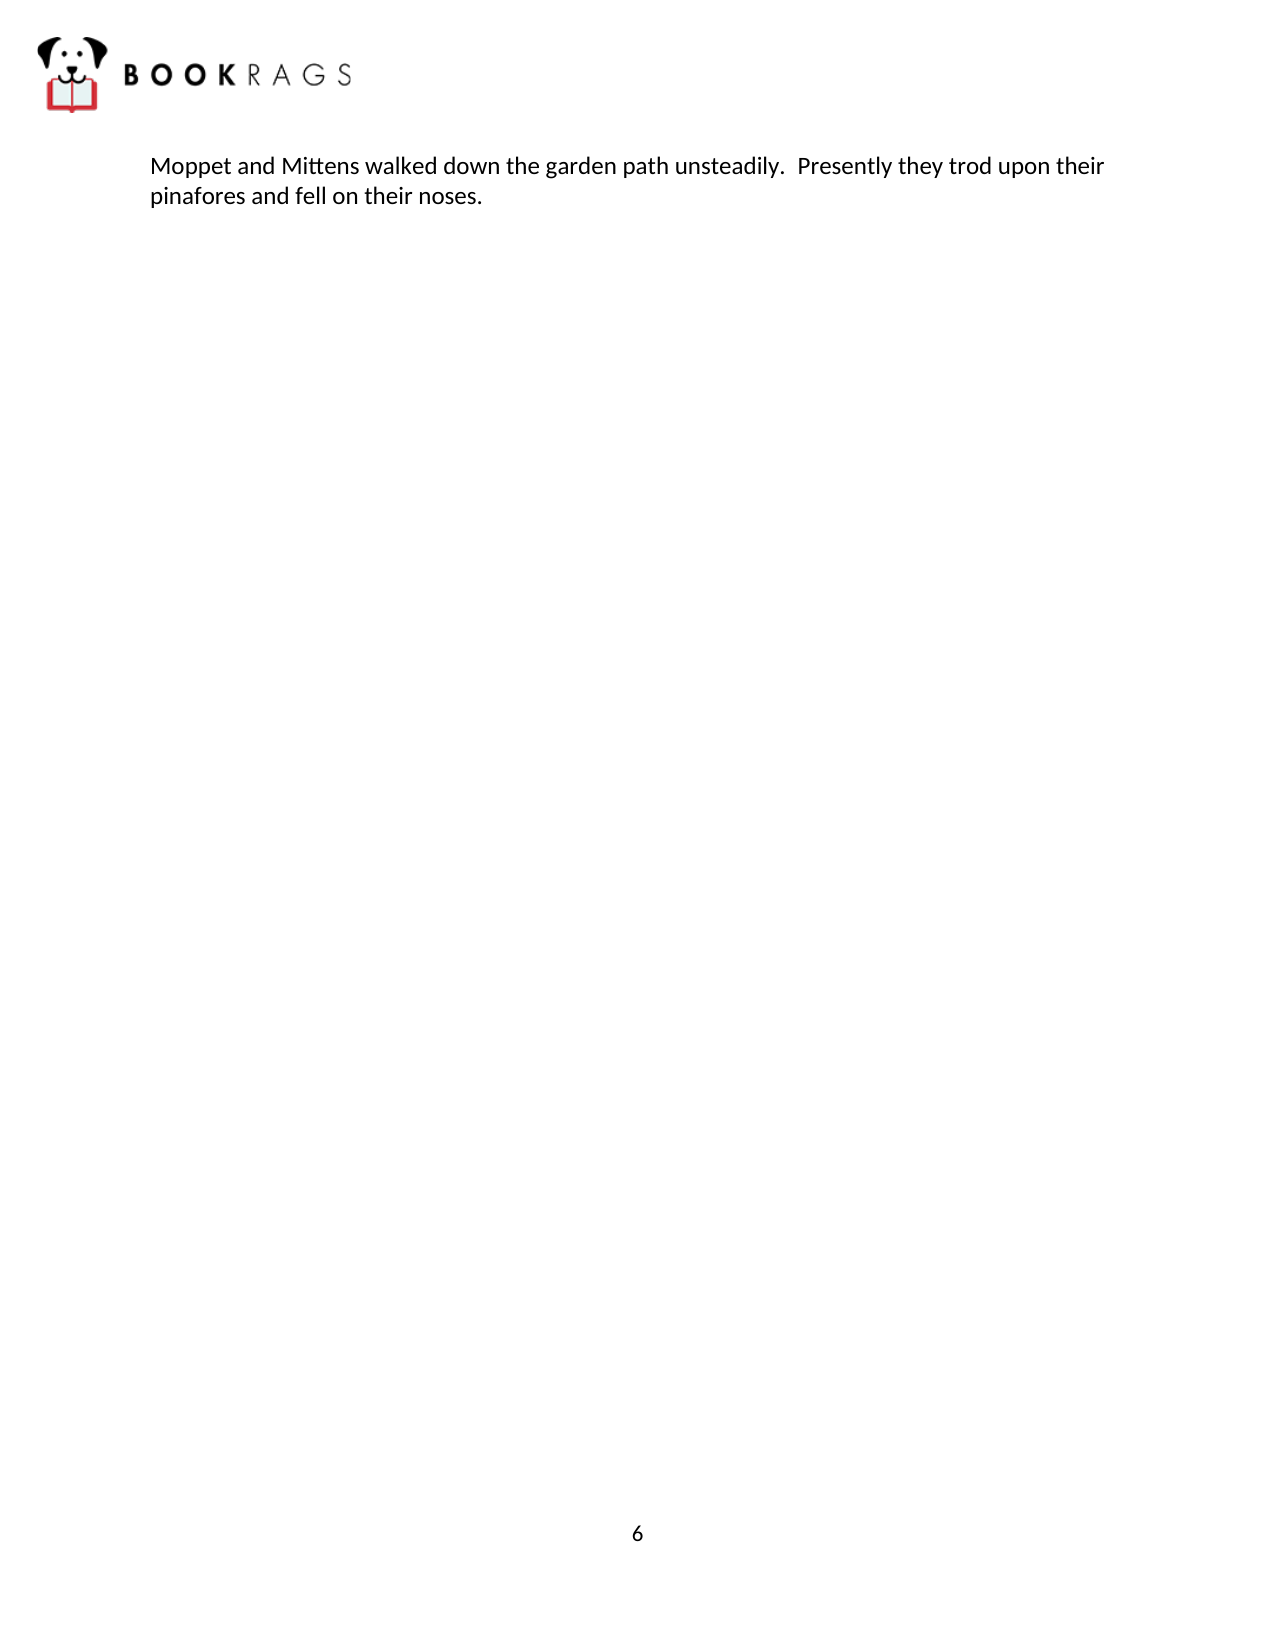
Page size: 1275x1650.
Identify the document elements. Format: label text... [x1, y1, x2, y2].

text Moppet and Mittens walked down the garden path unsteadily. Presently they trod upon their pinafores and fell on their noses. [150, 150, 1125, 211]
picture [37, 37, 351, 113]
